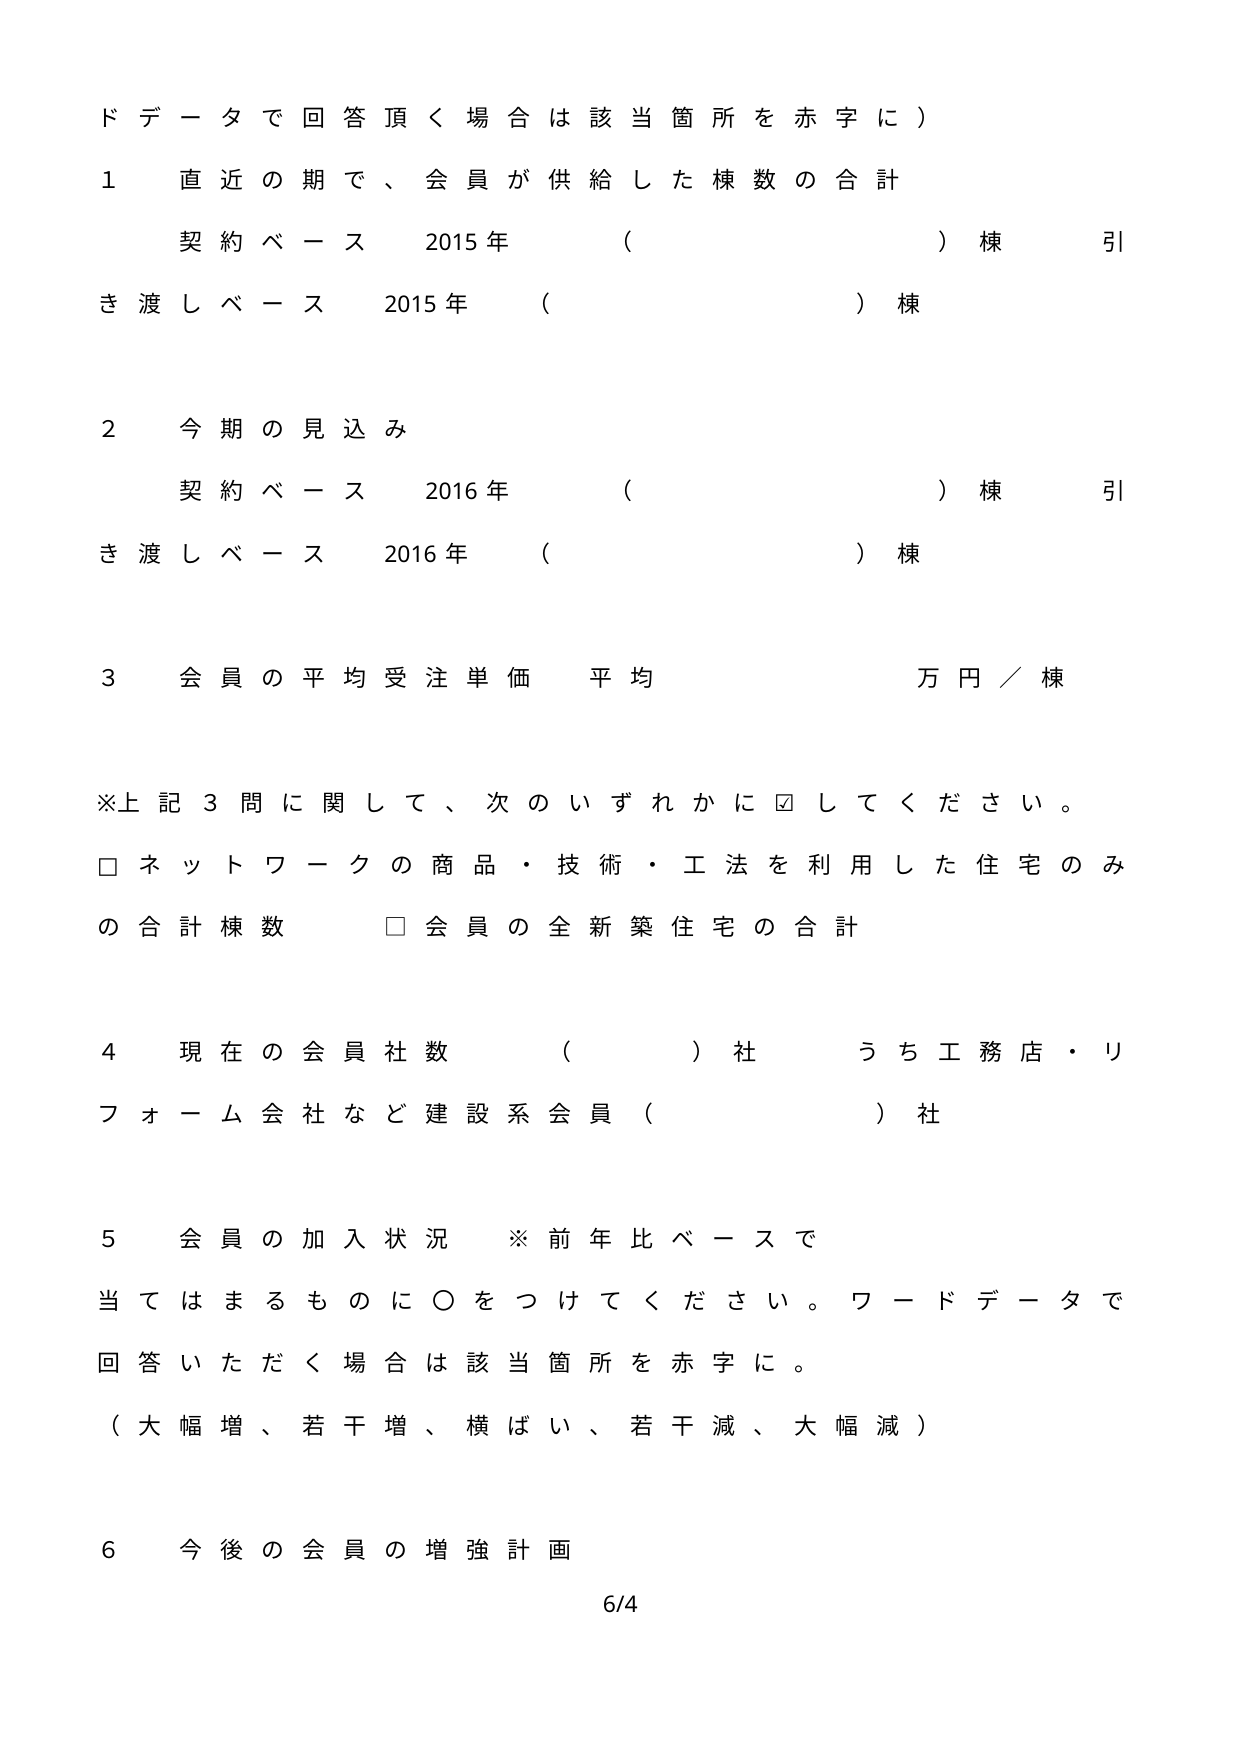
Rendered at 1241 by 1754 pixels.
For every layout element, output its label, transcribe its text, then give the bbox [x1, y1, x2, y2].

text ※上記３問に関して、次のいずれかに☑してください。 [97, 770, 1143, 832]
text ６ 今後の会員の増強計画 [97, 1518, 1143, 1580]
text ５ 会員の加入状況 ※前年比ベースで [97, 1206, 1143, 1268]
text ４ 現在の会員社数 （ ）社 うち工務店・リフォーム会社など建設系会員（ ）社 [97, 1019, 1143, 1144]
text １ 直近の期で、会員が供給した棟数の合計 [97, 147, 1143, 209]
text 契約ベース 2016年 （ ）棟 引き渡しベース 2016年 （ ）棟 [97, 459, 1143, 583]
text 契約ベース 2015年 （ ）棟 引き渡しベース 2015年 （ ）棟 [97, 209, 1143, 334]
text （大幅増、若干増、横ばい、若干減、大幅減） [97, 1393, 1143, 1455]
text □ネットワークの商品・技術・工法を利用した住宅のみの合計棟数 □会員の全新築住宅の合計 [97, 832, 1143, 957]
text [97, 85, 1143, 147]
text ２ 今期の見込み [97, 396, 1143, 459]
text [97, 1268, 1143, 1393]
text ３ 会員の平均受注単価 平均 万円／棟 [97, 646, 1143, 708]
